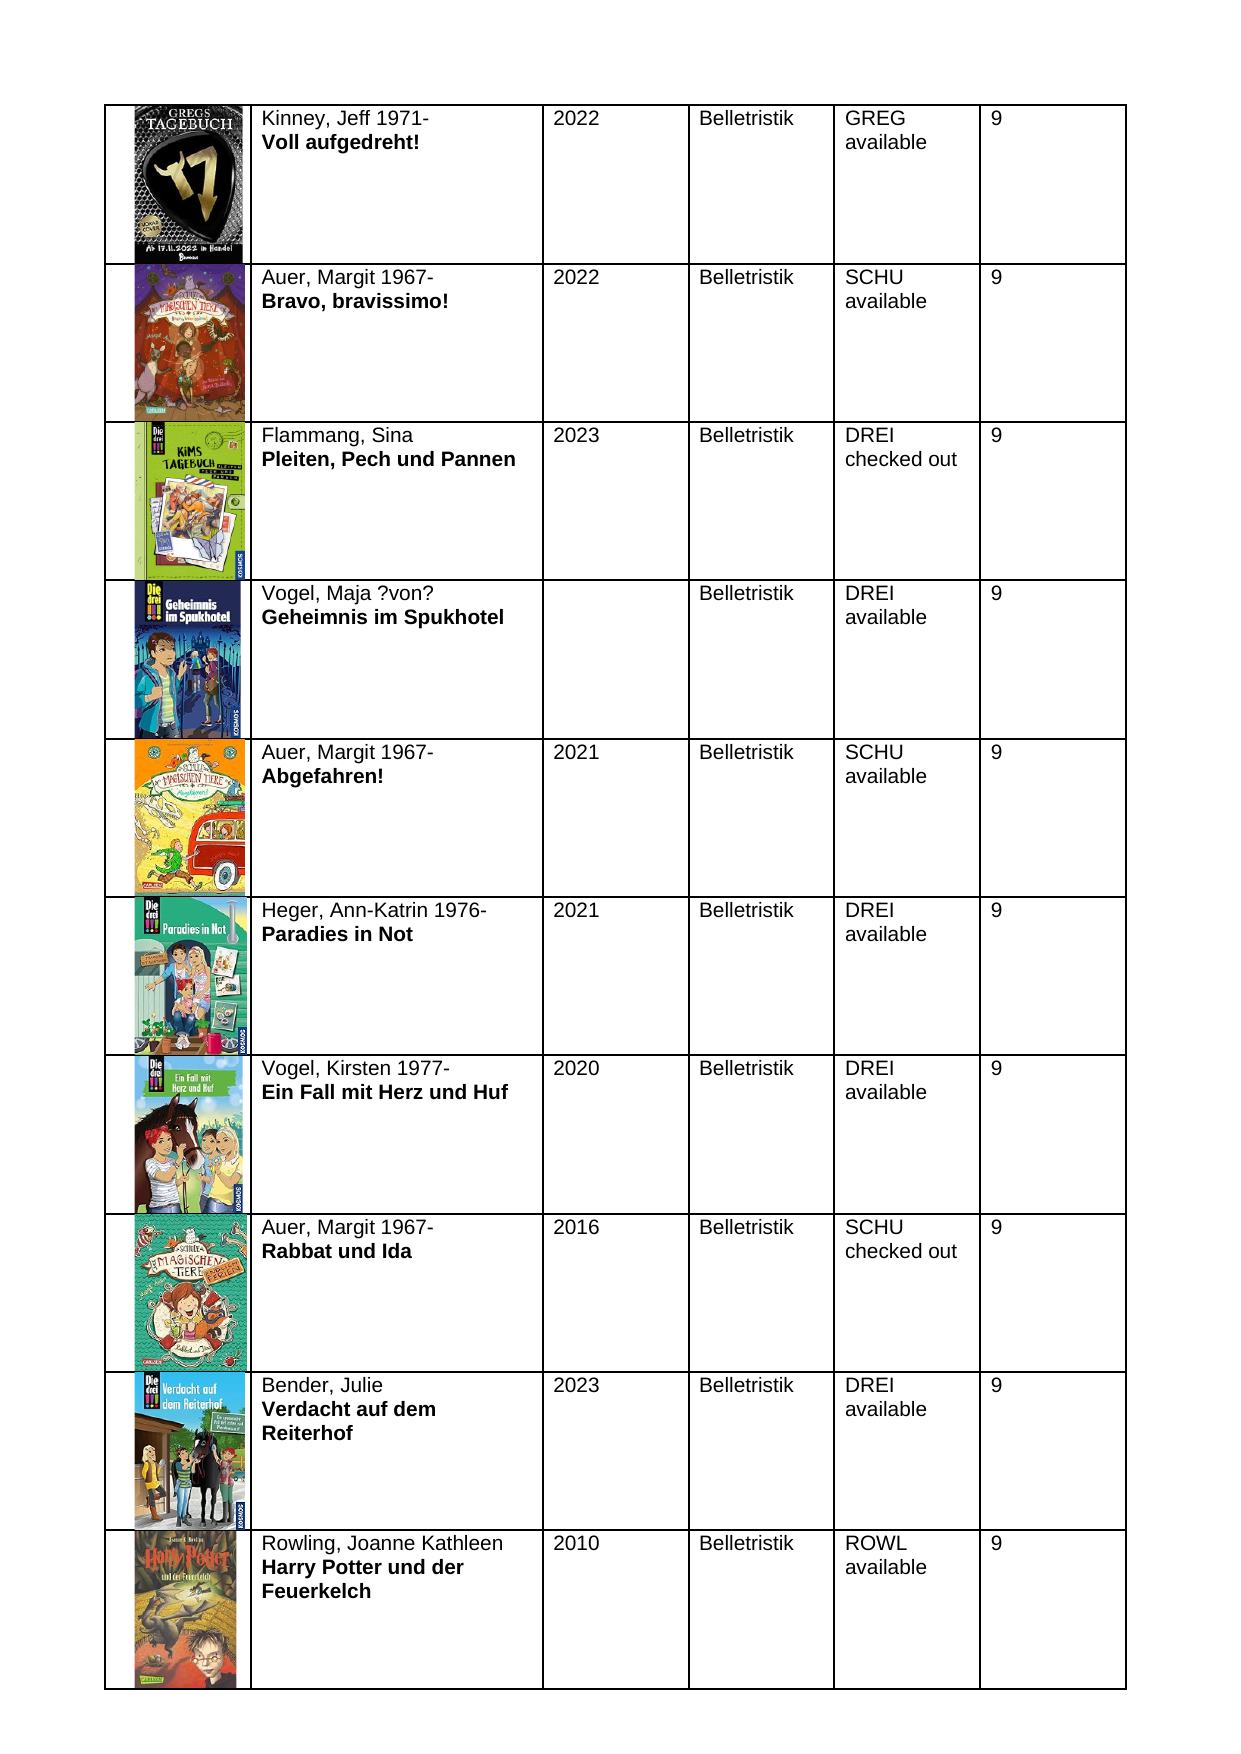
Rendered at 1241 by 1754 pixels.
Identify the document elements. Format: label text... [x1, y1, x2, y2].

table_cell DREI checked out [835, 423, 979, 579]
table_cell 9 [981, 1531, 1125, 1687]
table_cell 9 [981, 581, 1125, 737]
table_cell [106, 1531, 134, 1687]
table_cell 9 [981, 106, 1125, 262]
picture [134, 897, 247, 1055]
table_cell 9 [981, 1056, 1125, 1212]
picture [134, 422, 245, 580]
table_cell [106, 740, 134, 896]
table_cell Vogel, Kirsten 1977- Ein Fall mit Herz und Huf [252, 1056, 542, 1212]
table_cell 9 [981, 423, 1125, 579]
picture [134, 581, 241, 738]
table_cell Auer, Margit 1967- Bravo, bravissimo! [252, 265, 542, 421]
table_cell 2021 [544, 898, 688, 1054]
table_cell Vogel, Maja ?von? Geheimnis im Spukhotel [252, 581, 542, 737]
table_cell SCHU available [835, 265, 979, 421]
table_cell DREI available [835, 581, 979, 737]
table_cell Belletristik [690, 1056, 833, 1212]
table_cell [106, 1373, 134, 1529]
table_cell [243, 106, 250, 262]
table_cell 9 [981, 1373, 1125, 1529]
picture [134, 1531, 237, 1688]
table_cell Rowling, Joanne Kathleen Harry Potter und der Feuerkelch [252, 1531, 542, 1687]
table_cell 2023 [544, 1373, 688, 1529]
table_cell 2022 [544, 265, 688, 421]
table_cell Auer, Margit 1967- Rabbat und Ida [252, 1215, 542, 1371]
table_cell [245, 265, 250, 421]
table_cell GREG available [835, 106, 979, 262]
table_cell [544, 581, 688, 737]
table_cell Belletristik [690, 106, 833, 262]
table_cell Belletristik [690, 265, 833, 421]
picture [134, 264, 245, 421]
table_cell Belletristik [690, 740, 833, 896]
table_cell Auer, Margit 1967- Abgefahren! [252, 740, 542, 896]
table_cell Heger, Ann-Katrin 1976- Paradies in Not [252, 898, 542, 1054]
table_cell 2010 [544, 1531, 688, 1687]
table_cell 2023 [544, 423, 688, 579]
table_cell [106, 581, 134, 737]
table_cell Kinney, Jeff 1971- Voll aufgedreht! [252, 106, 542, 262]
table_cell [106, 1056, 134, 1212]
table_cell [245, 423, 250, 579]
table_cell [243, 1056, 250, 1212]
table_cell Belletristik [690, 1531, 833, 1687]
table_cell 9 [981, 1215, 1125, 1371]
table_cell [106, 265, 134, 421]
table_cell 9 [981, 898, 1125, 1054]
table_cell 2020 [544, 1056, 688, 1212]
table_cell [241, 581, 250, 737]
table_cell Belletristik [690, 423, 833, 579]
table_cell 2022 [544, 106, 688, 262]
picture [134, 1372, 245, 1530]
table_cell [106, 1215, 134, 1371]
table_cell SCHU checked out [835, 1215, 979, 1371]
table_cell 2021 [544, 740, 688, 896]
picture [134, 1056, 243, 1213]
picture [134, 739, 245, 896]
table_cell Bender, Julie Verdacht auf dem Reiterhof [252, 1373, 542, 1529]
table_cell DREI available [835, 898, 979, 1054]
table_cell [106, 898, 134, 1054]
picture [134, 1214, 247, 1371]
table_cell 9 [981, 740, 1125, 896]
table_cell 2016 [544, 1215, 688, 1371]
table_cell Belletristik [690, 581, 833, 737]
picture [134, 106, 243, 263]
table_cell Belletristik [690, 898, 833, 1054]
table_cell DREI available [835, 1056, 979, 1212]
table_cell DREI available [835, 1373, 979, 1529]
table_cell SCHU available [835, 740, 979, 896]
table_cell [106, 423, 134, 579]
table_cell Belletristik [690, 1215, 833, 1371]
table_cell Flammang, Sina Pleiten, Pech und Pannen [252, 423, 542, 579]
table_cell [106, 106, 134, 262]
table_cell [245, 740, 250, 896]
table_cell 9 [981, 265, 1125, 421]
table_cell [237, 1531, 250, 1687]
table_cell ROWL available [835, 1531, 979, 1687]
table_cell Belletristik [690, 1373, 833, 1529]
table_cell [245, 1373, 250, 1529]
